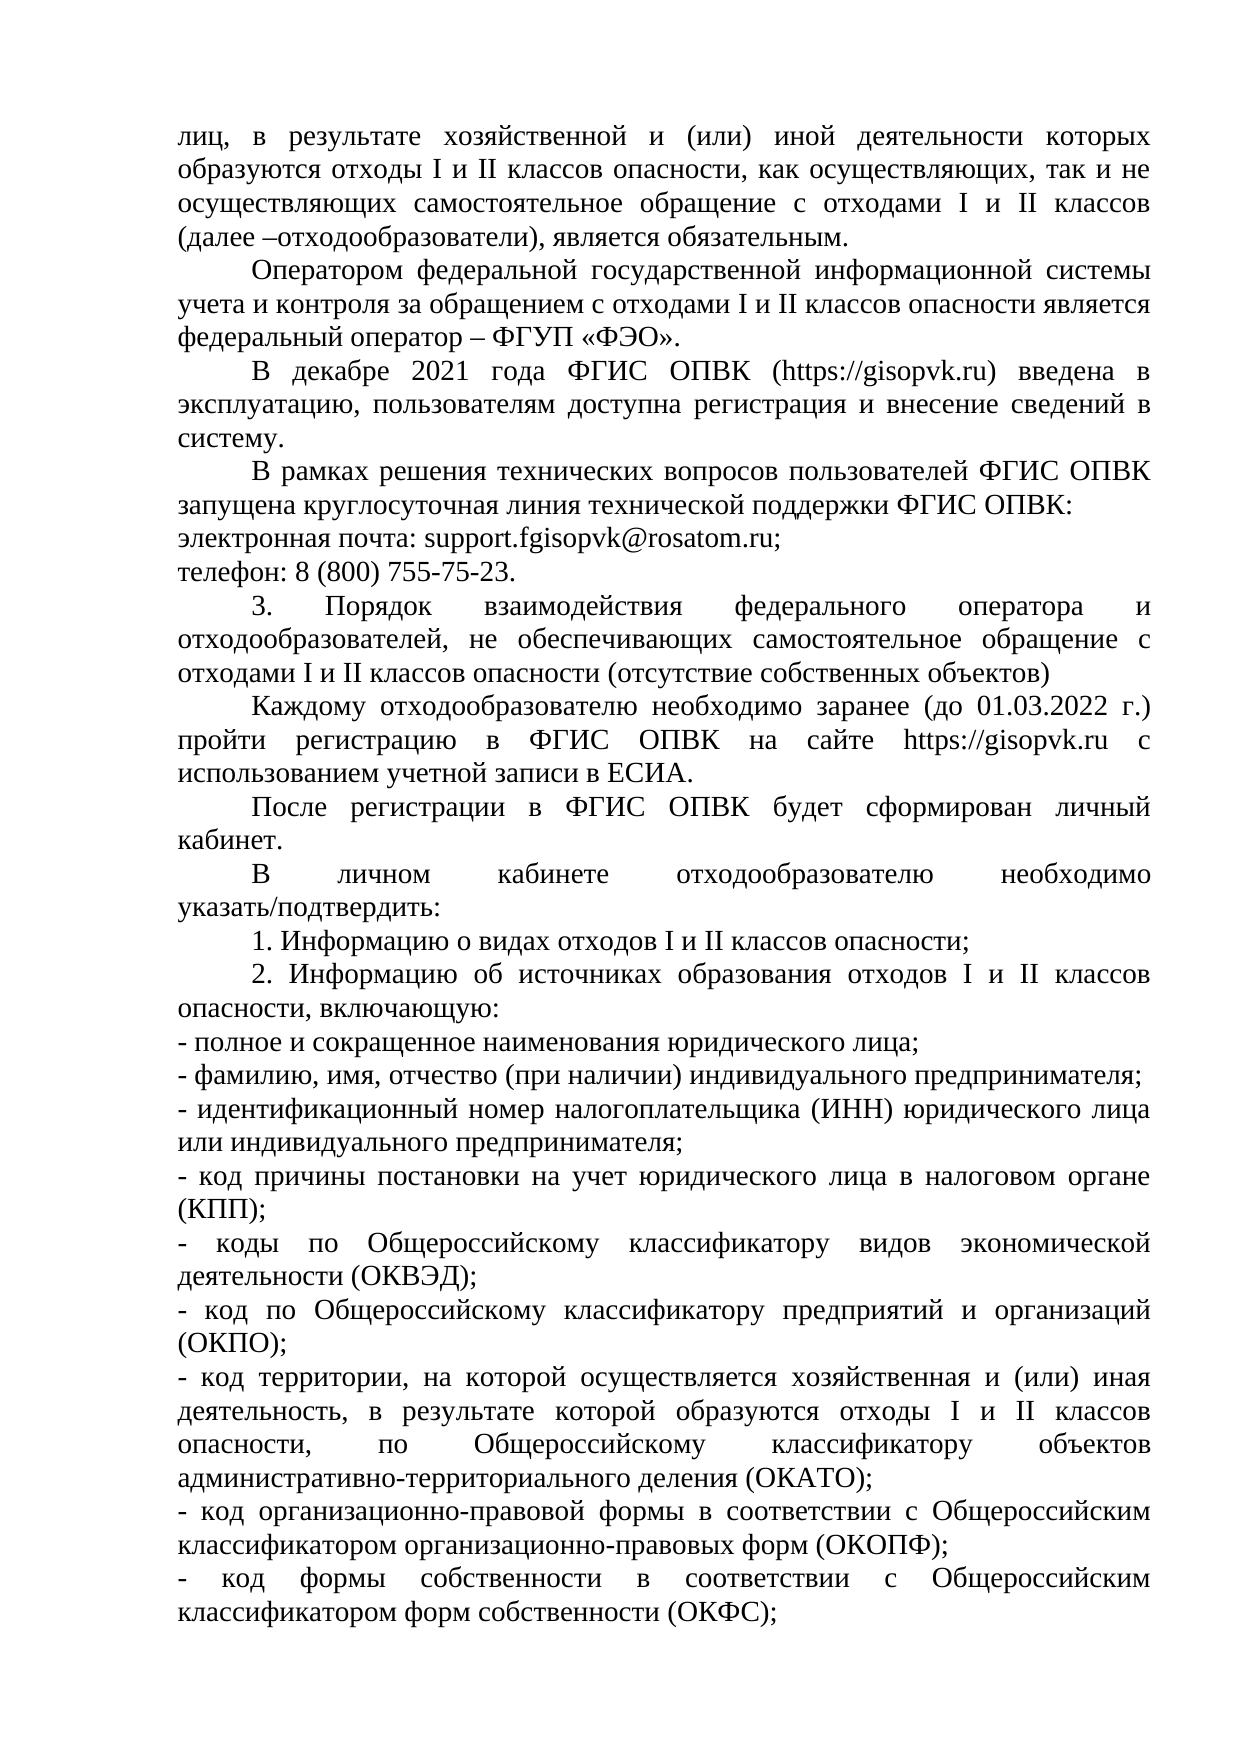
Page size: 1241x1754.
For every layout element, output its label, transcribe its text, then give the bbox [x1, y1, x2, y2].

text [177, 118, 1152, 252]
text В декабре 2021 года ФГИС ОПВК (https://gisopvk.ru) введена в эксплуатацию, пользователям доступна регистрация и внесение сведений в систему. [177, 353, 1152, 453]
text 1. Информацию о видах отходов I и II классов опасности; [177, 923, 1152, 957]
text Оператором федеральной государственной информационной системы учета и контроля за обращением с отходами I и II классов опасности является федеральный оператор – ФГУП «ФЭО». [177, 252, 1152, 353]
text - код по Общероссийскому классификатору предприятий и организаций (ОКПО); [177, 1292, 1152, 1359]
text Каждому отходообразователю необходимо заранее (до 01.03.2022 г.) пройти регистрацию в ФГИС ОПВК на сайте https://gisopvk.ru с использованием учетной записи в ЕСИА. [177, 688, 1152, 789]
text 2. Информацию об источниках образования отходов I и II классов опасности, включающую: [177, 957, 1152, 1024]
text 3. Порядок взаимодействия федерального оператора и отходообразователей, не обеспечивающих самостоятельное обращение с отходами I и II классов опасности (отсутствие собственных объектов) [177, 588, 1152, 688]
text - код причины постановки на учет юридического лица в налоговом органе (КПП); [177, 1158, 1152, 1225]
text В рамках решения технических вопросов пользователей ФГИС ОПВК запущена круглосуточная линия технической поддержки ФГИС ОПВК: [177, 453, 1152, 521]
text - коды по Общероссийскому классификатору видов экономической деятельности (ОКВЭД); [177, 1225, 1152, 1292]
text - идентификационный номер налогоплательщика (ИНН) юридического лица или индивидуального предпринимателя; [177, 1091, 1152, 1158]
text - полное и сокращенное наименования юридического лица; [177, 1024, 1152, 1057]
text - код территории, на которой осуществляется хозяйственная и (или) иная деятельность, в результате которой образуются отходы I и II классов опасности, по Общероссийскому классификатору объектов административно-территориального деления (ОКАТО); [177, 1359, 1152, 1493]
text - код организационно-правовой формы в соответствии с Общероссийским классификатором организационно-правовых форм (ОКОПФ); [177, 1493, 1152, 1560]
text телефон: 8 (800) 755-75-23. [177, 554, 1152, 588]
text В личном кабинете отходообразователю необходимо указать/подтвердить: [177, 856, 1152, 923]
text - фамилию, имя, отчество (при наличии) индивидуального предпринимателя; [177, 1057, 1152, 1091]
text - код формы собственности в соответствии с Общероссийским классификатором форм собственности (ОКФС); [177, 1560, 1152, 1627]
text После регистрации в ФГИС ОПВК будет сформирован личный кабинет. [177, 789, 1152, 856]
text электронная почта: support.fgisopvk@rosatom.ru; [177, 521, 1152, 554]
